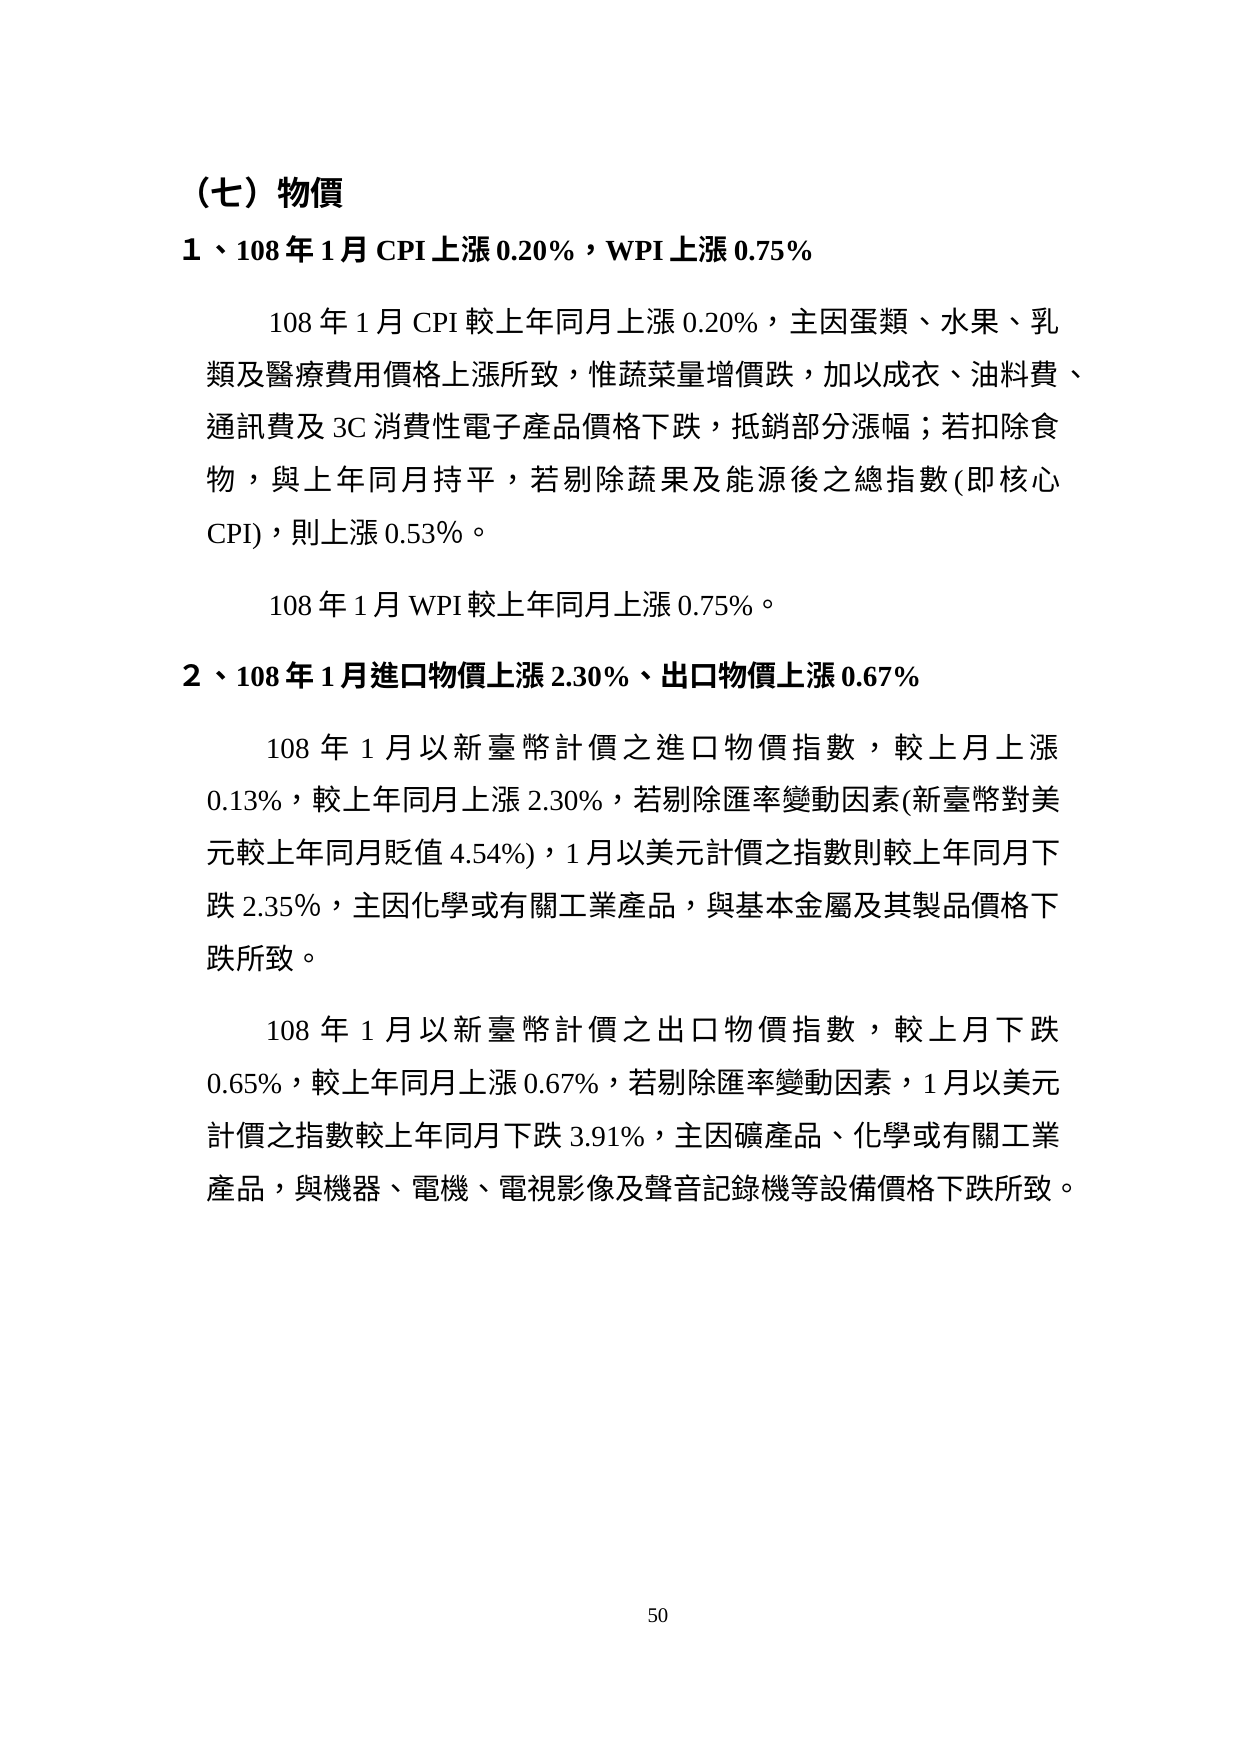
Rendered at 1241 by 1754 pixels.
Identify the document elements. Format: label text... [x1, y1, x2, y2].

text 108年1月CPI較上年同月上漲0.20%，主因蛋類、水果、乳類及醫療費用價格上漲所致，惟蔬菜量增價跌，加以成衣、油料費、通訊費及3C消費性電子產品價格下跌，抵銷部分漲幅；若扣除食物，與上年同月持平，若剔除蔬果及能源後之總指數(即核心CPI)，則上漲0.53％。 [207, 298, 1061, 552]
text 108年1月WPI較上年同月上漲0.75%。 [207, 581, 1061, 623]
text １、108年1月CPI上漲0.20%，WPI上漲0.75% [177, 227, 1063, 269]
text 108年1月以新臺幣計價之出口物價指數，較上月下跌0.65%，較上年同月上漲0.67%，若剔除匯率變動因素，1月以美元計價之指數較上年同月下跌3.91%，主因礦產品、化學或有關工業產品，與機器、電機、電視影像及聲音記錄機等設備價格下跌所致。 [207, 1007, 1061, 1208]
text （七）物價 [177, 166, 1069, 215]
text 108年1月以新臺幣計價之進口物價指數，較上月上漲0.13%，較上年同月上漲2.30%，若剔除匯率變動因素(新臺幣對美元較上年同月貶值4.54%)，1月以美元計價之指數則較上年同月下跌2.35％，主因化學或有關工業產品，與基本金屬及其製品價格下跌所致。 [207, 724, 1061, 978]
text ２、108年1月進口物價上漲2.30%、出口物價上漲0.67% [177, 653, 1063, 695]
